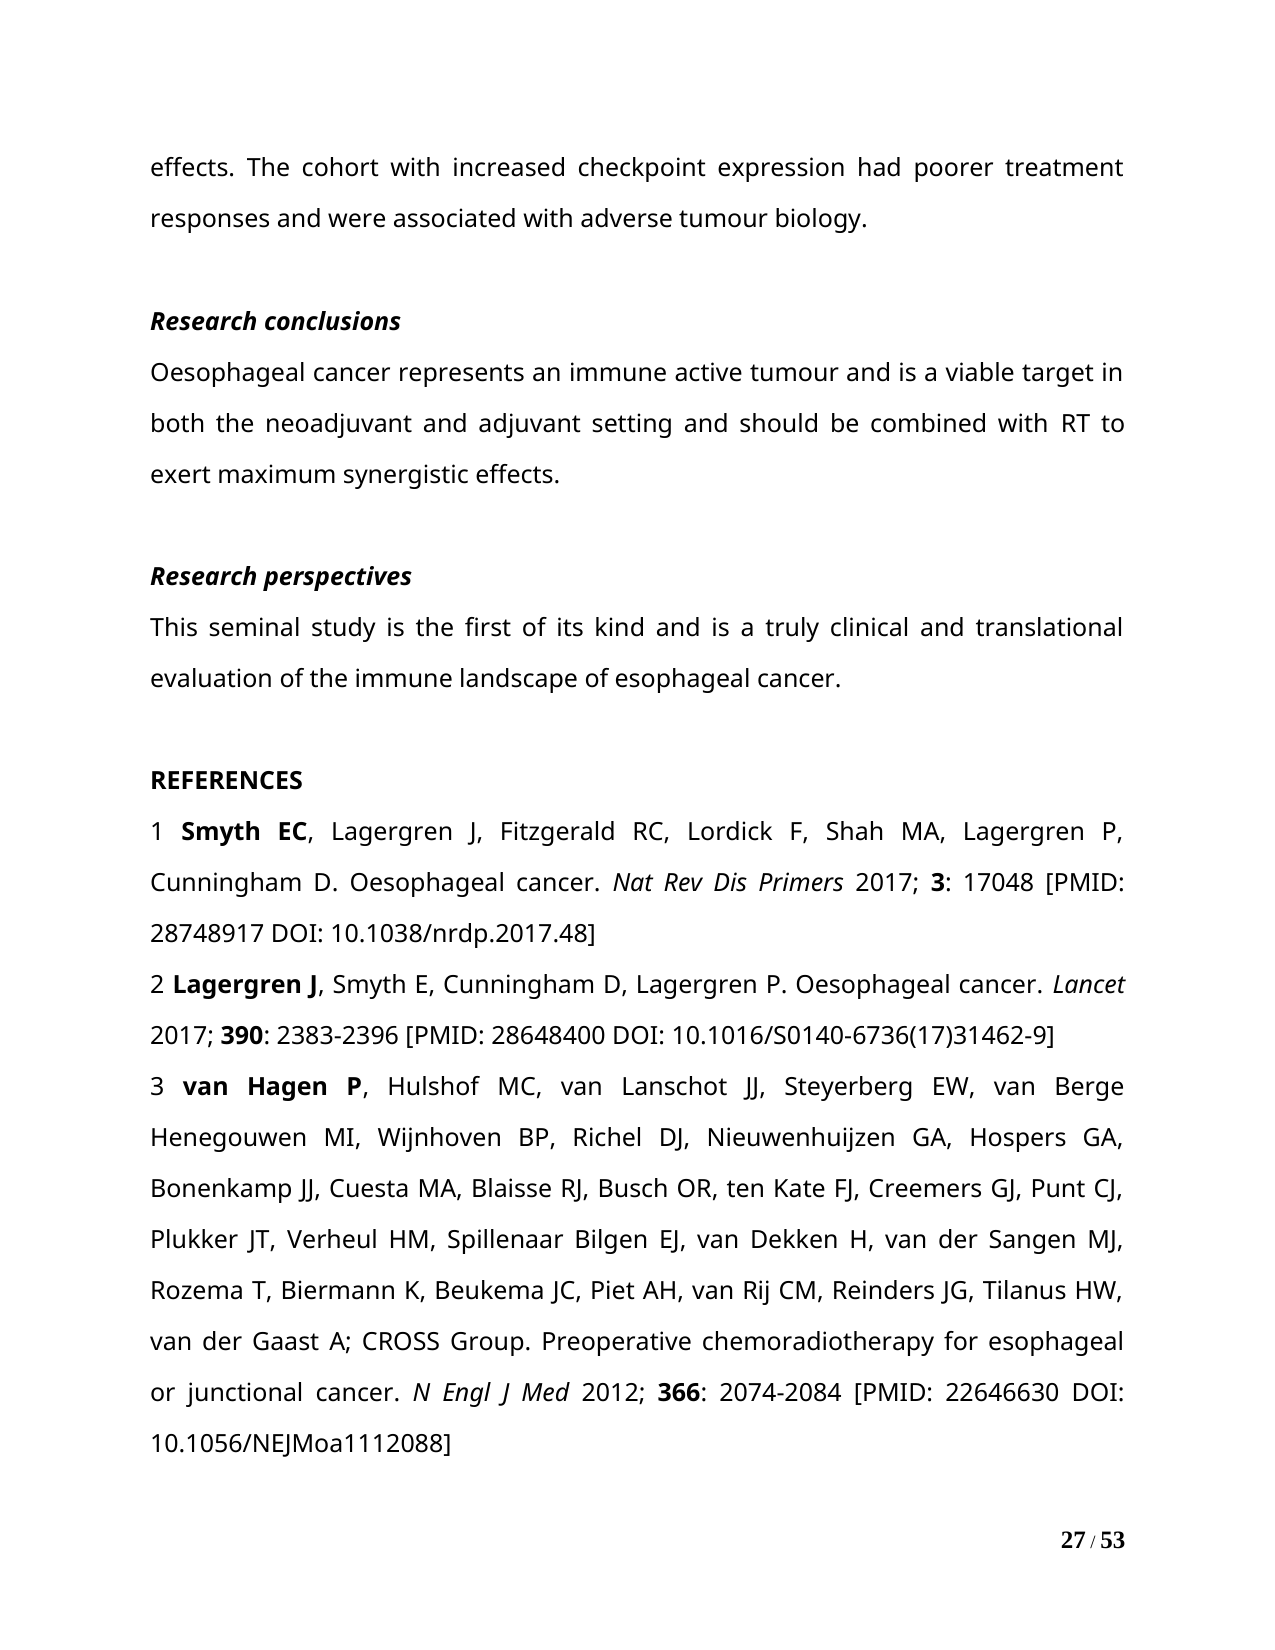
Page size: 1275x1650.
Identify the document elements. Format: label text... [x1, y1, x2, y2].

text Research perspectives [150, 558, 1125, 592]
text Oesophageal cancer represents an immune active tumour and is a viable target in both the neoadjuvant and adjuvant setting and should be combined with RT to exert maximum synergistic effects. [150, 354, 1125, 490]
text 1 Smyth EC, Lagergren J, Fitzgerald RC, Lordick F, Shah MA, Lagergren P, Cunningham D. Oesophageal cancer. Nat Rev Dis Primers 2017; 3: 17048 [PMID: 28748917 DOI: 10.1038/nrdp.2017.48] [150, 813, 1125, 950]
text 2 Lagergren J, Smyth E, Cunningham D, Lagergren P. Oesophageal cancer. Lancet 2017; 390: 2383-2396 [PMID: 28648400 DOI: 10.1016/S0140-6736(17)31462-9] [150, 967, 1125, 1052]
text Research conclusions [150, 303, 1125, 337]
text REFERENCES [150, 762, 1125, 797]
text This seminal study is the first of its kind and is a truly clinical and translational evaluation of the immune landscape of esophageal cancer. [150, 609, 1125, 694]
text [150, 150, 1125, 235]
text 3 van Hagen P, Hulshof MC, van Lanschot JJ, Steyerberg EW, van Berge Henegouwen MI, Wijnhoven BP, Richel DJ, Nieuwenhuijzen GA, Hospers GA, Bonenkamp JJ, Cuesta MA, Blaisse RJ, Busch OR, ten Kate FJ, Creemers GJ, Punt CJ, Plukker JT, Verheul HM, Spillenaar Bilgen EJ, van Dekken H, van der Sangen MJ, Rozema T, Biermann K, Beukema JC, Piet AH, van Rij CM, Reinders JG, Tilanus HW, van der Gaast A; CROSS Group. Preoperative chemoradiotherapy for esophageal or junctional cancer. N Engl J Med 2012; 366: 2074-2084 [PMID: 22646630 DOI: 10.1056/NEJMoa1112088] [150, 1069, 1125, 1460]
